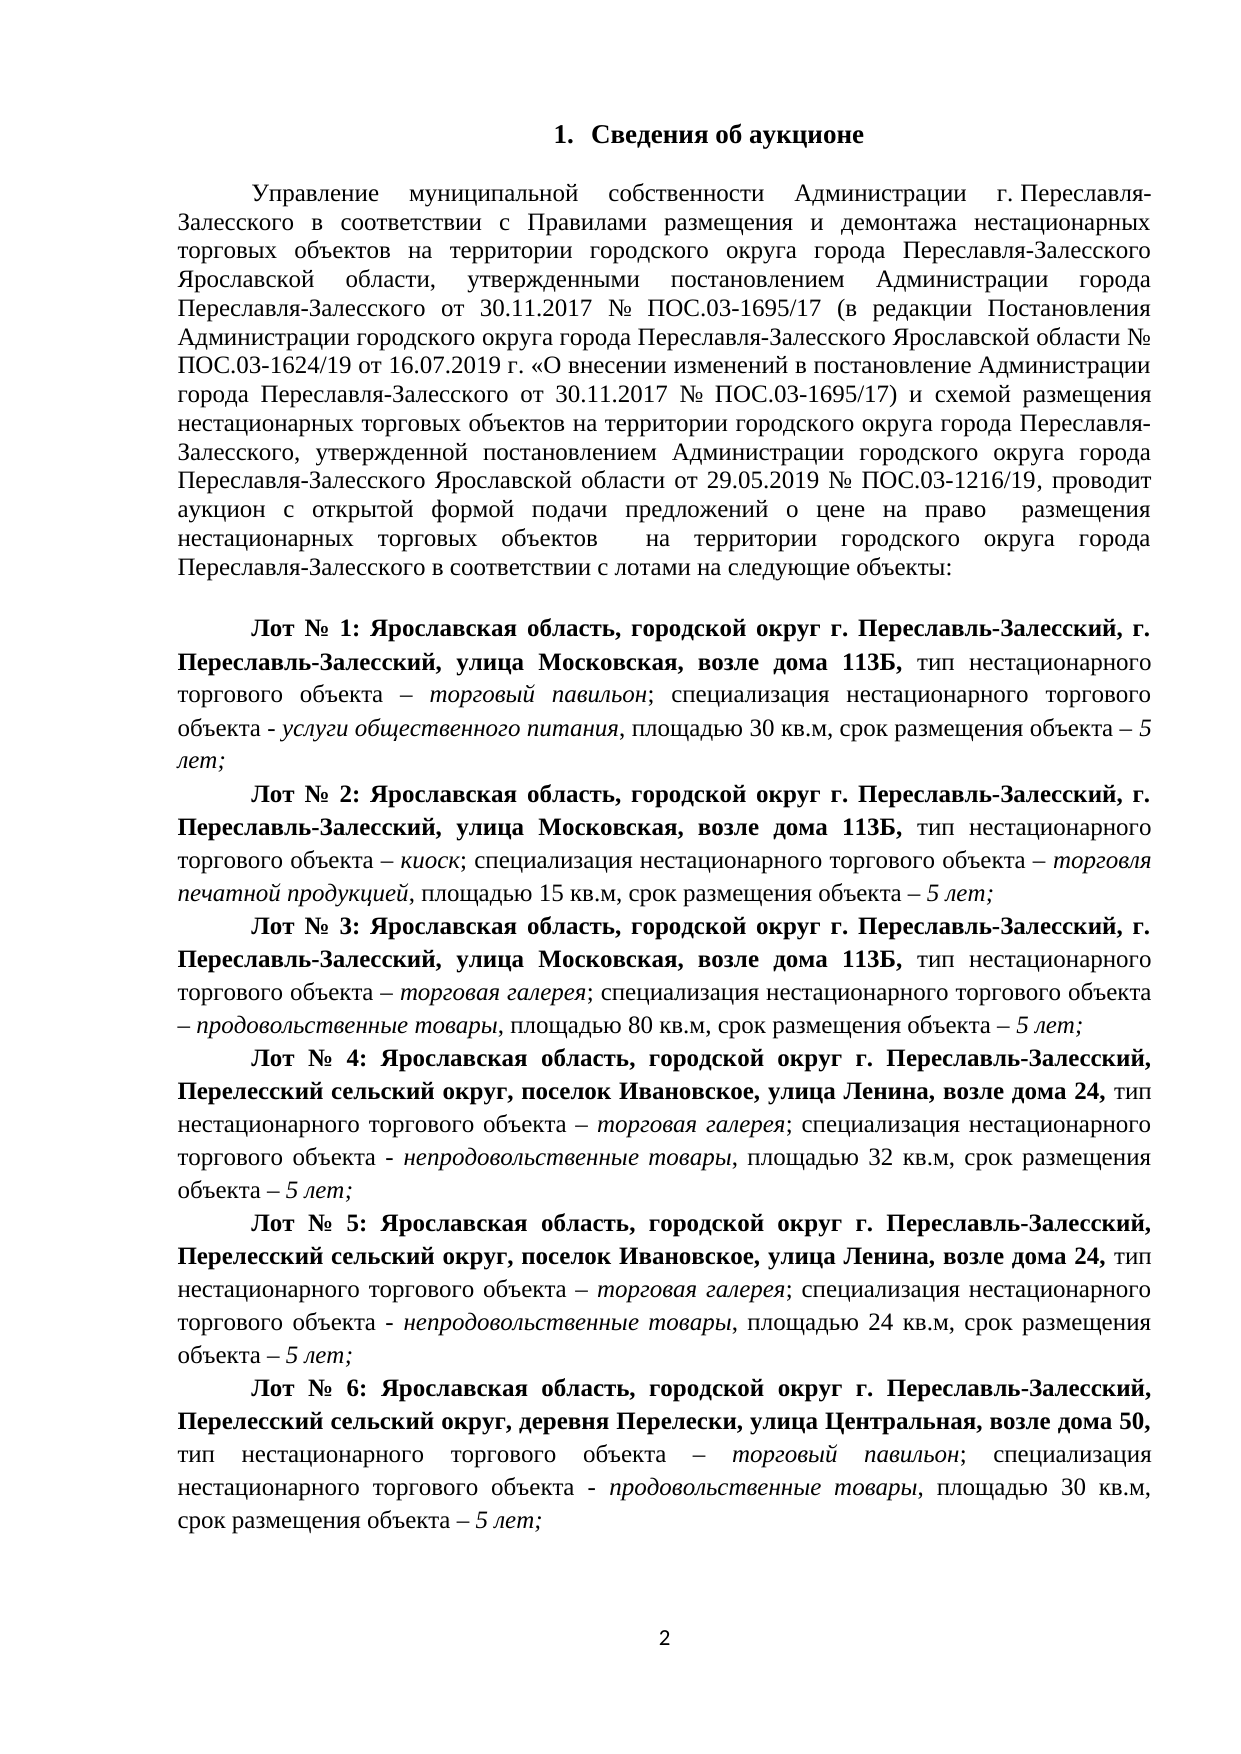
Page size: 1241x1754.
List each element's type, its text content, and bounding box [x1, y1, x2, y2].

text Лот № 2: Ярославская область, городской округ г. Переславль-Залесский, г. Переславль-Залесский, улица Московская, возле дома 113Б, тип нестационарного торгового объекта – киоск; специализация нестационарного торгового объекта – торговля печатной продукцией, площадью 15 кв.м, срок размещения объекта – 5 лет; [177, 779, 1152, 906]
text Лот № 4: Ярославская область, городской округ г. Переславль-Залесский, Перелесский сельский округ, поселок Ивановское, улица Ленина, возле дома 24, тип нестационарного торгового объекта – торговая галерея; специализация нестационарного торгового объекта - непродовольственные товары, площадью 32 кв.м, срок размещения объекта – 5 лет; [177, 1043, 1152, 1204]
text Управление муниципальной собственности Администрации г. Переславля-Залесского в соответствии с Правилами размещения и демонтажа нестационарных торговых объектов на территории городского округа города Переславля-Залесского Ярославской области, утвержденными постановлением Администрации города Переславля-Залесского от 30.11.2017 № ПОС.03-1695/17 (в редакции Постановления Администрации городского округа города Переславля-Залесского Ярославской области № ПОС.03-1624/19 от 16.07.2019 г. «О внесении изменений в постановление Администрации города Переславля-Залесского от 30.11.2017 № ПОС.03-1695/17) и схемой размещения нестационарных торговых объектов на территории городского округа города Переславля-Залесского, утвержденной постановлением Администрации городского округа города Переславля-Залесского Ярославской области от 29.05.2019 № ПОС.03-1216/19, проводит аукцион с открытой формой подачи предложений о цене на право размещения нестационарных торговых объектов на территории городского округа города Переславля-Залесского в соответствии с лотами на следующие объекты: [177, 178, 1152, 581]
subtitle Сведения об аукционе [266, 118, 1152, 149]
text Лот № 1: Ярославская область, городской округ г. Переславль-Залесский, г. Переславль-Залесский, улица Московская, возле дома 113Б, тип нестационарного торгового объекта – торговый павильон; специализация нестационарного торгового объекта - услуги общественного питания, площадью 30 кв.м, срок размещения объекта – 5 лет; [177, 613, 1152, 774]
text Лот № 5: Ярославская область, городской округ г. Переславль-Залесский, Перелесский сельский округ, поселок Ивановское, улица Ленина, возле дома 24, тип нестационарного торгового объекта – торговая галерея; специализация нестационарного торгового объекта - непродовольственные товары, площадью 24 кв.м, срок размещения объекта – 5 лет; [177, 1208, 1152, 1369]
text Лот № 6: Ярославская область, городской округ г. Переславль-Залесский, Перелесский сельский округ, деревня Перелески, улица Центральная, возле дома 50, тип нестационарного торгового объекта – торговый павильон; специализация нестационарного торгового объекта - продовольственные товары, площадью 30 кв.м, срок размещения объекта – 5 лет; [177, 1373, 1152, 1534]
text Лот № 3: Ярославская область, городской округ г. Переславль-Залесский, г. Переславль-Залесский, улица Московская, возле дома 113Б, тип нестационарного торгового объекта – торговая галерея; специализация нестационарного торгового объекта – продовольственные товары, площадью 80 кв.м, срок размещения объекта – 5 лет; [177, 911, 1152, 1038]
